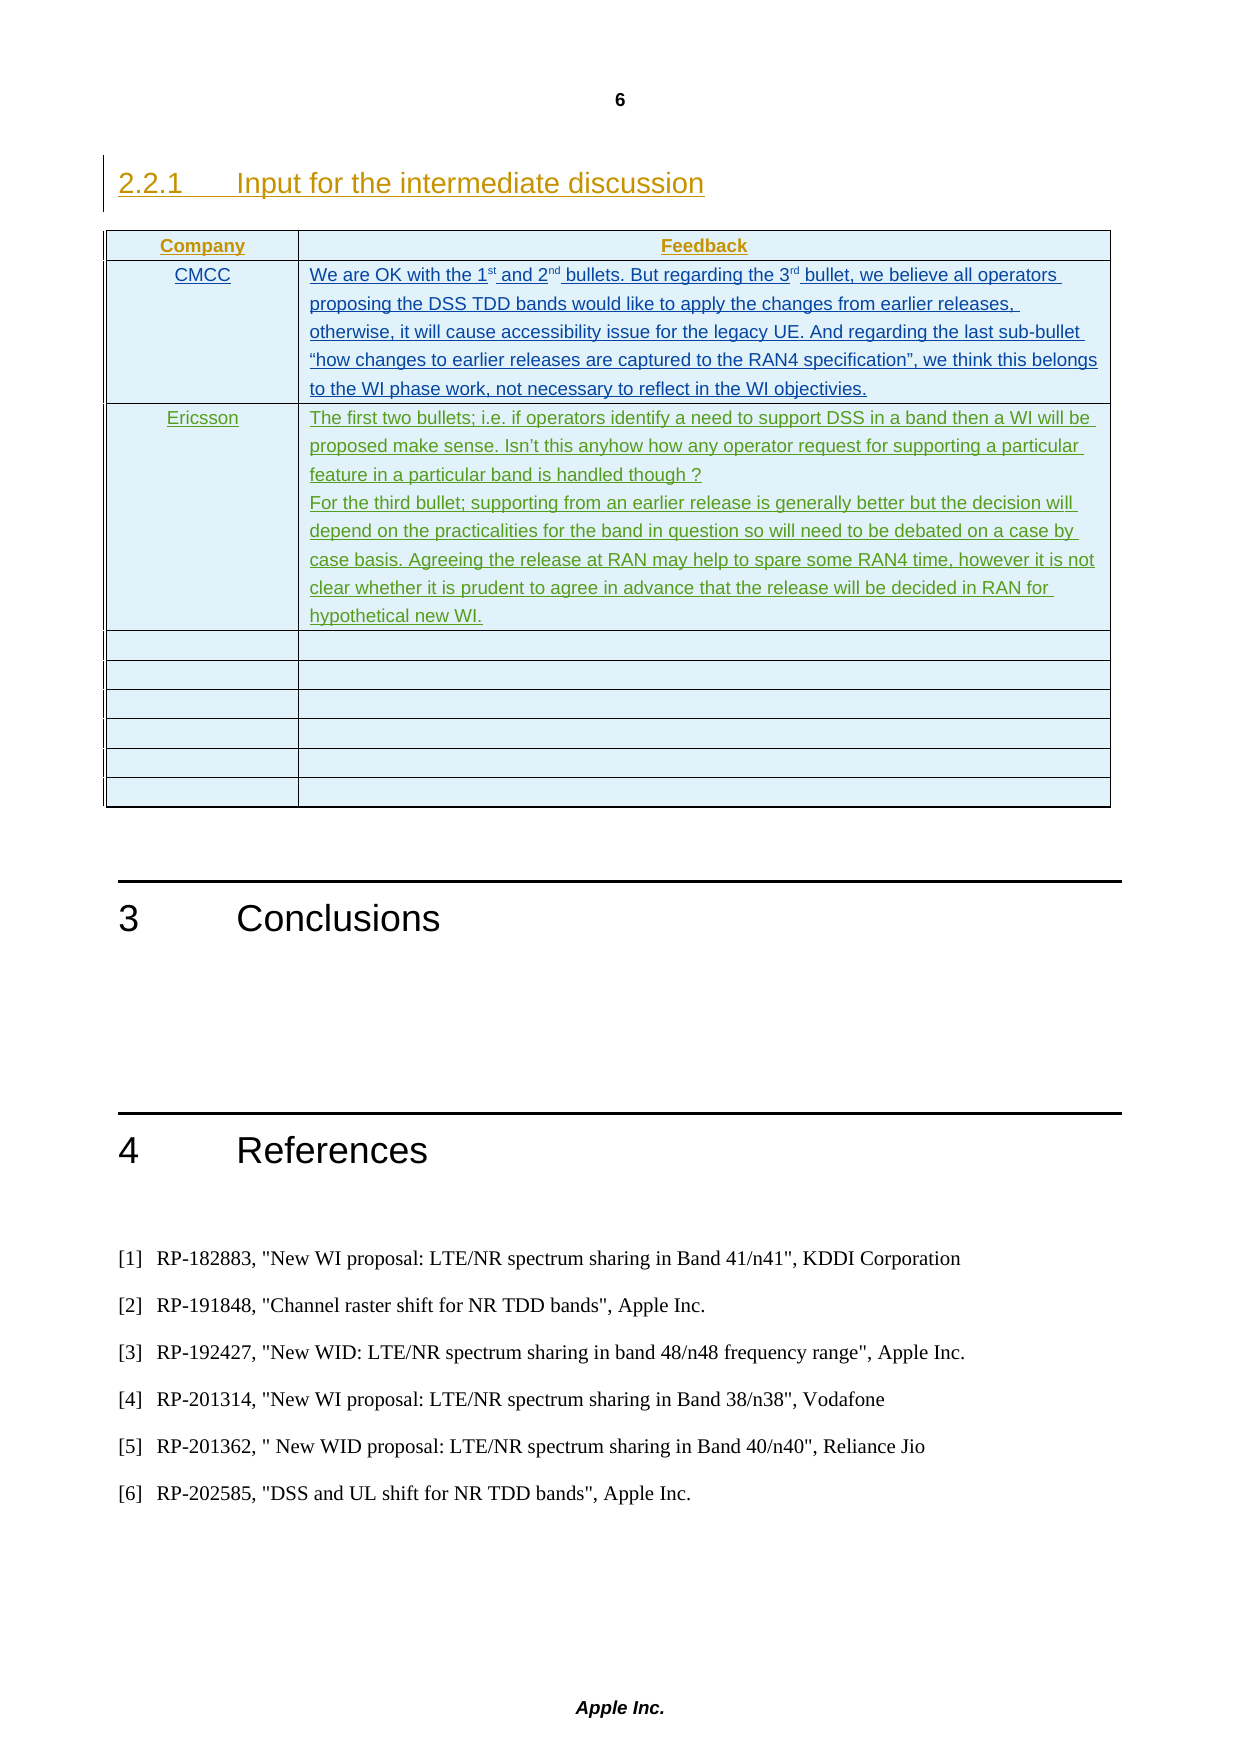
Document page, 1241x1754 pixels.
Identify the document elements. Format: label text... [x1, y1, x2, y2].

text RP-201314, "New WI proposal: LTE/NR spectrum sharing in Band 38/n38", Vodafone [118, 1385, 1122, 1413]
text RP-202585, "DSS and UL shift for NR TDD bands", Apple Inc. [118, 1479, 1122, 1507]
text RP-191848, "Channel raster shift for NR TDD bands", Apple Inc. [118, 1291, 1122, 1319]
subtitle 4 References [118, 1115, 1122, 1178]
text RP-192427, "New WID: LTE/NR spectrum sharing in band 48/n48 frequency range", Apple Inc. [118, 1338, 1122, 1366]
text RP-201362, " New WID proposal: LTE/NR spectrum sharing in Band 40/n40", Reliance Jio [118, 1432, 1122, 1460]
text RP-182883, "New WI proposal: LTE/NR spectrum sharing in Band 41/n41", KDDI Corporation [118, 1244, 1122, 1272]
subtitle 3 Conclusions [118, 883, 1122, 946]
